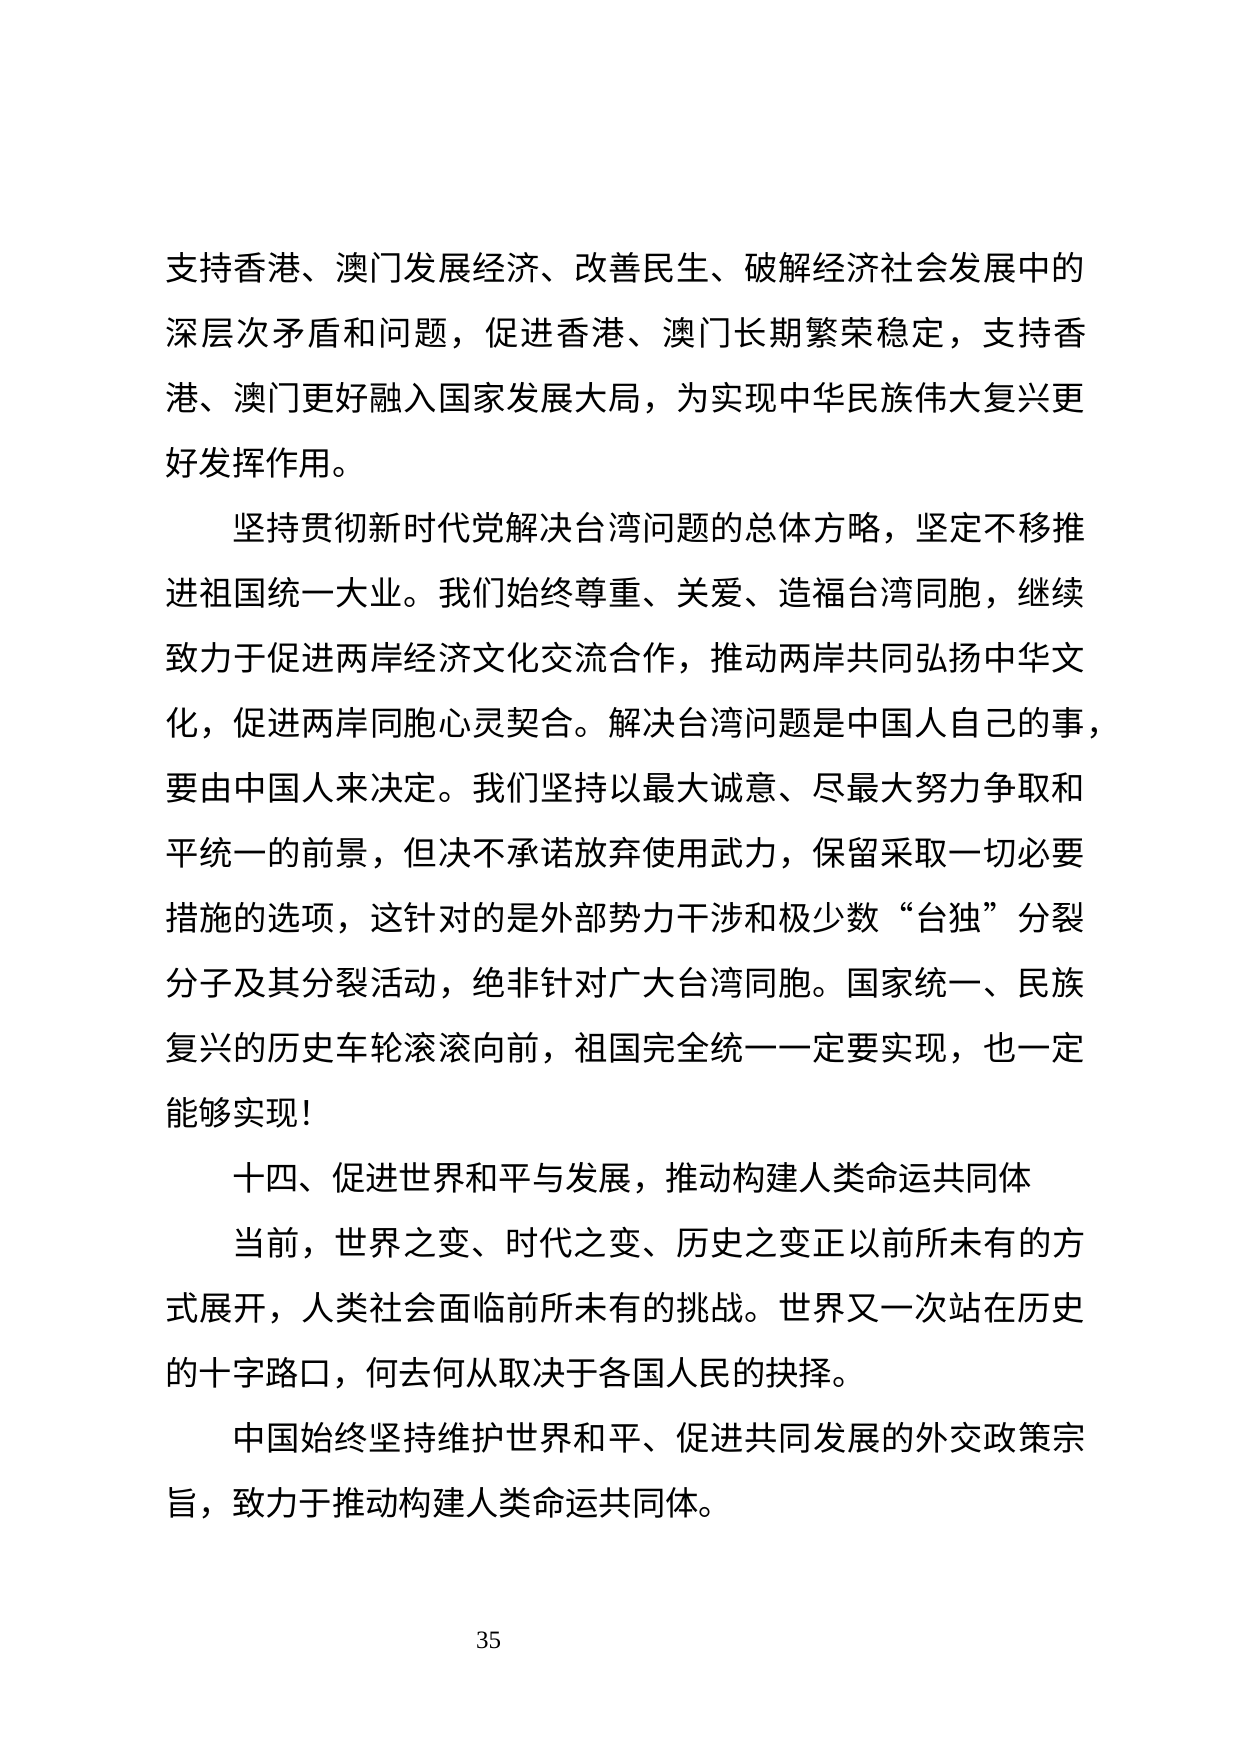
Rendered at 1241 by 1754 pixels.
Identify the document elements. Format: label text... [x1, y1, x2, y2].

text 当前，世界之变、时代之变、历史之变正以前所未有的方式展开，人类社会面临前所未有的挑战。世界又一次站在历史的十字路口，何去何从取决于各国人民的抉择。 [165, 1208, 1087, 1403]
text 坚持贯彻新时代党解决台湾问题的总体方略，坚定不移推进祖国统一大业。我们始终尊重、关爱、造福台湾同胞，继续致力于促进两岸经济文化交流合作，推动两岸共同弘扬中华文化，促进两岸同胞心灵契合。解决台湾问题是中国人自己的事，要由中国人来决定。我们坚持以最大诚意、尽最大努力争取和平统一的前景，但决不承诺放弃使用武力，保留采取一切必要措施的选项，这针对的是外部势力干涉和极少数“台独”分裂分子及其分裂活动，绝非针对广大台湾同胞。国家统一、民族复兴的历史车轮滚滚向前，祖国完全统一一定要实现，也一定能够实现！ [165, 493, 1087, 1143]
text 十四、促进世界和平与发展，推动构建人类命运共同体 [165, 1143, 1087, 1208]
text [165, 233, 1087, 493]
text 中国始终坚持维护世界和平、促进共同发展的外交政策宗旨，致力于推动构建人类命运共同体。 [165, 1403, 1087, 1533]
